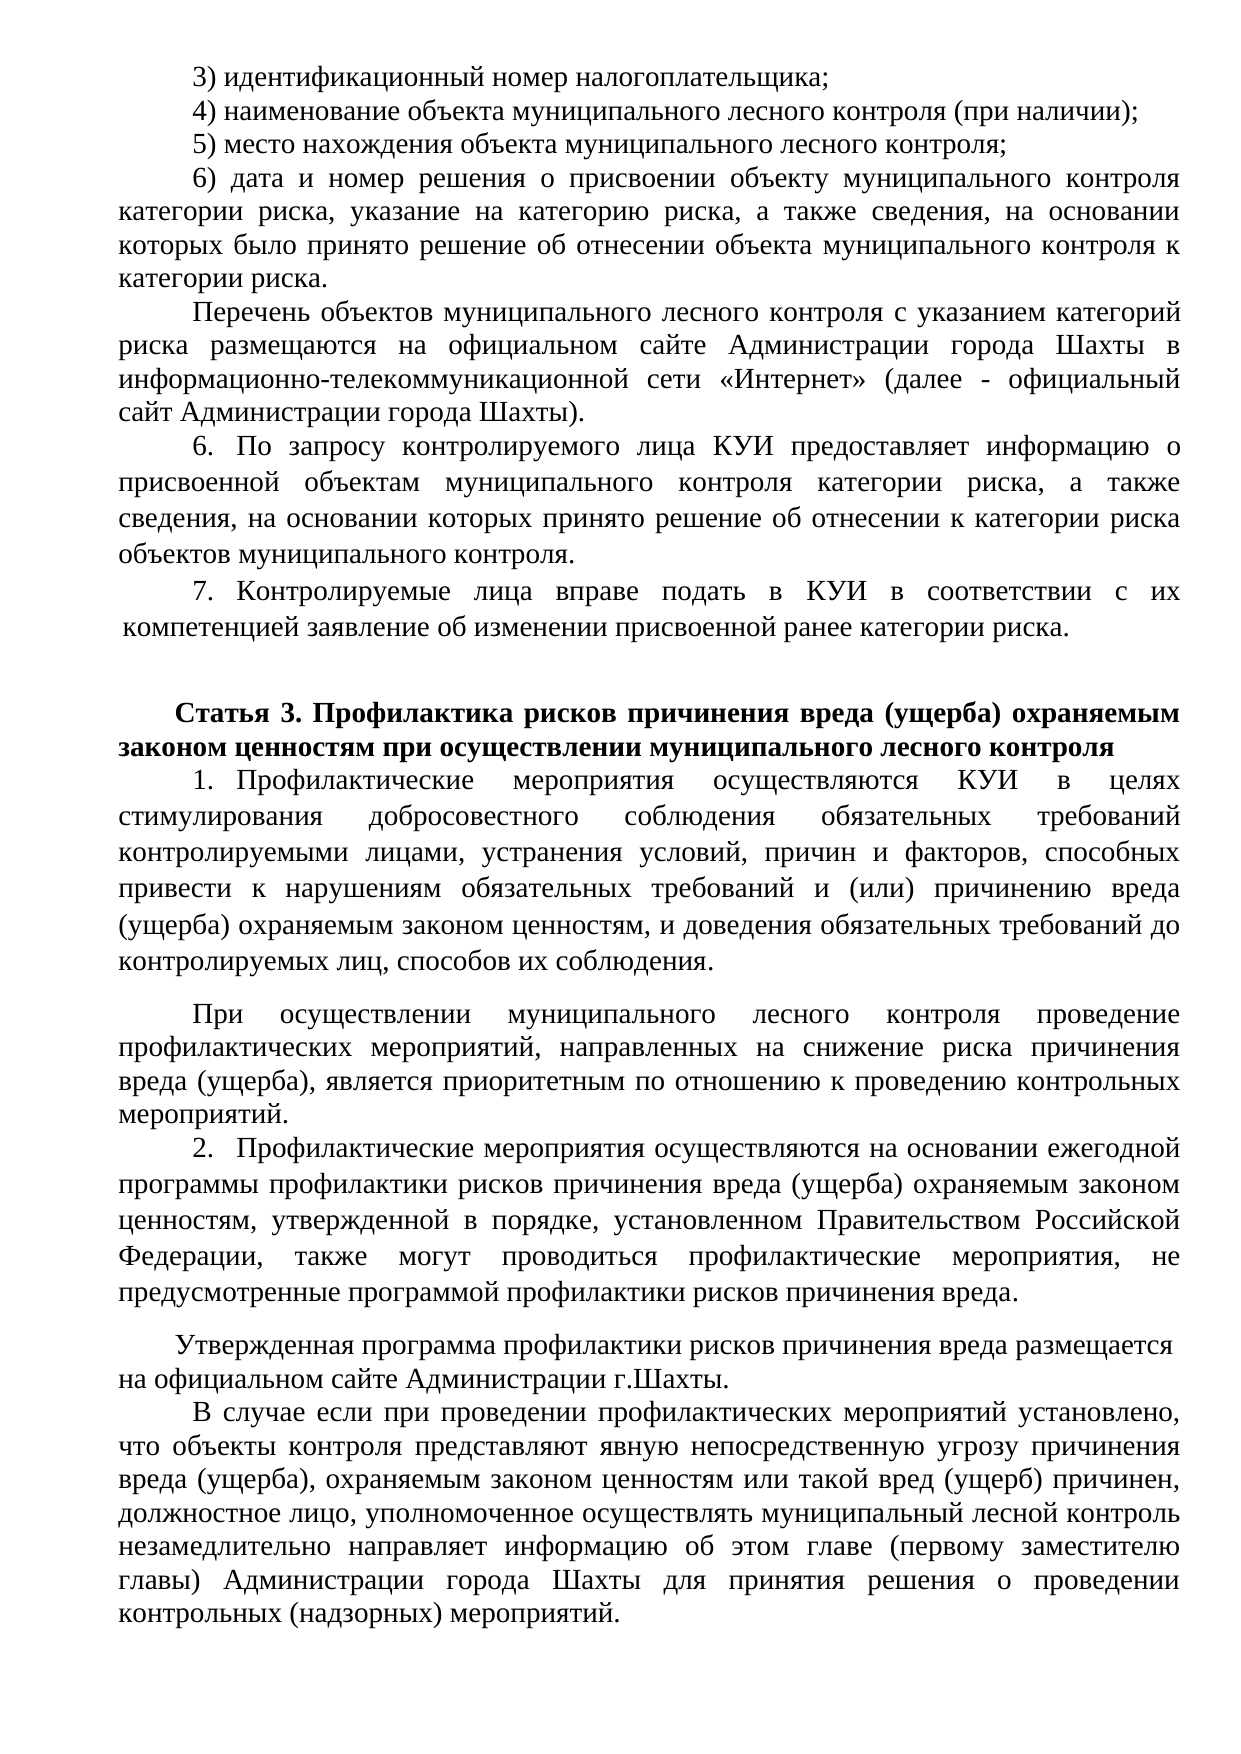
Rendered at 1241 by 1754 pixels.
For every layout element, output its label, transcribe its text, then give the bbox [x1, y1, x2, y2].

text Статья 3. Профилактика рисков причинения вреда (ущерба) охраняемым законом ценностям при осуществлении муниципального лесного контроля [118, 695, 1181, 762]
text При осуществлении муниципального лесного контроля проведение профилактических мероприятий, направленных на снижение риска причинения вреда (ущерба), является приоритетным по отношению к проведению контрольных мероприятий. [118, 996, 1181, 1130]
list Профилактические мероприятия осуществляются на основании ежегодной программы профилактики рисков причинения вреда (ущерба) охраняемым законом ценностям, утвержденной в порядке, установленном Правительством Российской Федерации, также могут проводиться профилактические мероприятия, не предусмотренные программой профилактики рисков причинения вреда. [118, 1130, 1181, 1308]
text 5) место нахождения объекта муниципального лесного контроля; [118, 126, 1181, 160]
list Профилактические мероприятия осуществляются КУИ в целях стимулирования добросовестного соблюдения обязательных требований контролируемыми лицами, устранения условий, причин и факторов, способных привести к нарушениям обязательных требований и (или) причинению вреда (ущерба) охраняемым законом ценностям, и доведения обязательных требований до контролируемых лиц, способов их соблюдения. [118, 762, 1181, 976]
list Контролируемые лица вправе подать в КУИ в соответствии с их компетенцией заявление об изменении присвоенной ранее категории риска. [122, 573, 1181, 642]
text В случае если при проведении профилактических мероприятий установлено, что объекты контроля представляют явную непосредственную угрозу причинения вреда (ущерба), охраняемым законом ценностям или такой вред (ущерб) причинен, должностное лицо, уполномоченное осуществлять муниципальный лесной контроль незамедлительно направляет информацию об этом главе (первому заместителю главы) Администрации города Шахты для принятия решения о проведении контрольных (надзорных) мероприятий. [118, 1394, 1181, 1629]
list По запросу контролируемого лица КУИ предоставляет информацию о присвоенной объектам муниципального контроля категории риска, а также сведения, на основании которых принято решение об отнесении к категории риска объектов муниципального контроля. [118, 428, 1181, 570]
text 4) наименование объекта муниципального лесного контроля (при наличии); [118, 93, 1181, 126]
text 6) дата и номер решения о присвоении объекту муниципального контроля категории риска, указание на категорию риска, а также сведения, на основании которых было принято решение об отнесении объекта муниципального контроля к категории риска. [118, 160, 1181, 294]
text Утвержденная программа профилактики рисков причинения вреда размещается на официальном сайте Администрации г.Шахты. [118, 1327, 1181, 1394]
text 3) идентификационный номер налогоплательщика; [118, 59, 1181, 93]
text Перечень объектов муниципального лесного контроля с указанием категорий риска размещаются на официальном сайте Администрации города Шахты в информационно-телекоммуникационной сети «Интернет» (далее - официальный сайт Администрации города Шахты). [118, 294, 1181, 428]
